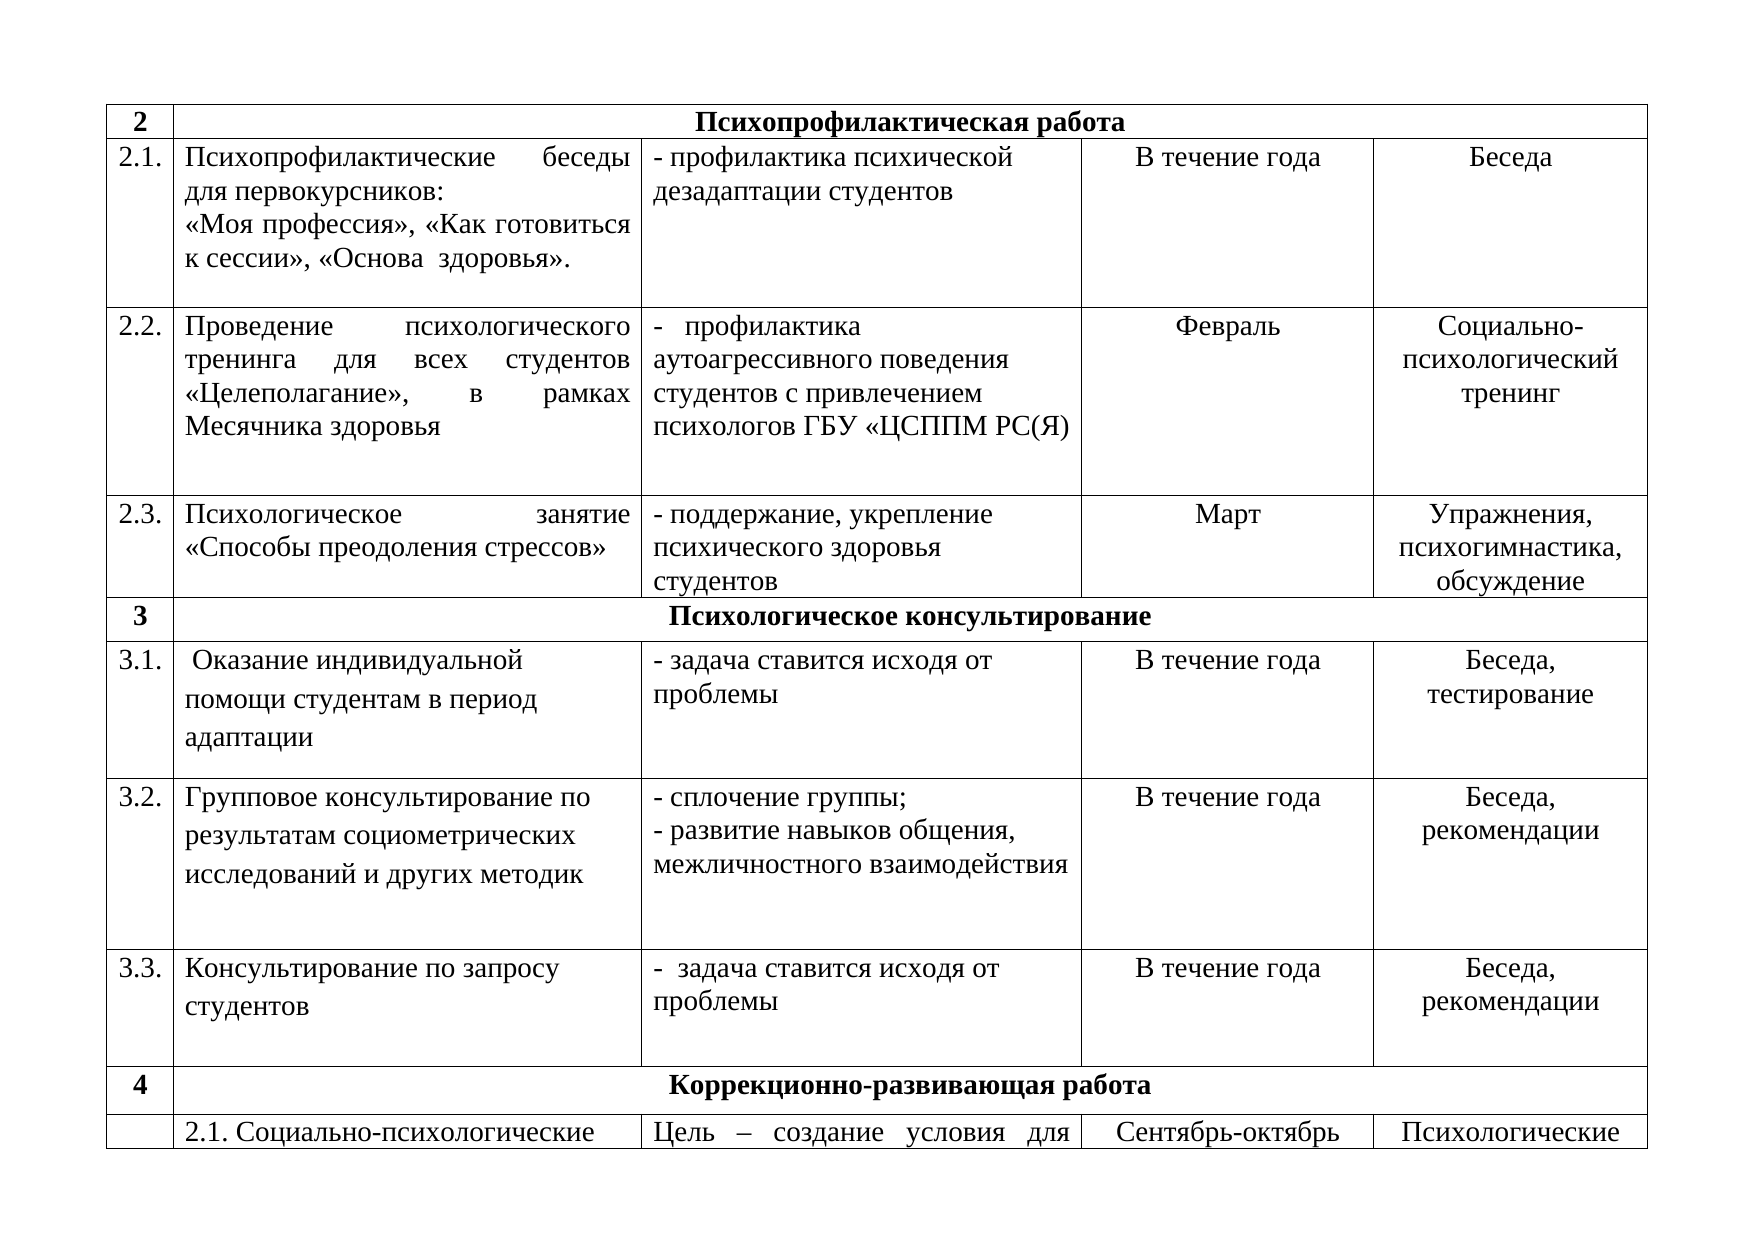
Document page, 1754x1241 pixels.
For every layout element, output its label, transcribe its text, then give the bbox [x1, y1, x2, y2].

table_cell Психопрофилактическая работа [174, 105, 1647, 138]
table_cell 3.2. [107, 779, 173, 949]
table_cell Психологическое занятие «Способы преодоления стрессов» [174, 496, 641, 597]
table_cell В течение года [1082, 779, 1373, 949]
table_cell Психологическое консультирование [174, 598, 1647, 641]
table_cell - задача ставится исходя от проблемы [642, 950, 1081, 1066]
table_cell Беседа, рекомендации [1374, 779, 1647, 949]
table_cell - задача ставится исходя от проблемы [642, 642, 1081, 778]
table_cell Социально-психологический тренинг [1374, 308, 1647, 495]
table_cell 3.3. [107, 950, 173, 1066]
table_cell 3 [107, 598, 173, 641]
table_cell Беседа, рекомендации [1374, 950, 1647, 1066]
table_cell В течение года [1082, 139, 1373, 307]
table_cell 2 [107, 105, 173, 138]
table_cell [174, 1115, 641, 1148]
table_cell В течение года [1082, 642, 1373, 778]
table_cell Консультирование по запросу студентов [174, 950, 641, 1066]
table_cell Март [1082, 496, 1373, 597]
table_cell [107, 1115, 173, 1148]
table_cell 3.1. [107, 642, 173, 778]
table_cell - сплочение группы; - развитие навыков общения, межличностного взаимодействия [642, 779, 1081, 949]
table_cell Коррекционно-развивающая работа [174, 1067, 1647, 1113]
table_cell 2.3. [107, 496, 173, 597]
table_cell 2.1. [107, 139, 173, 307]
table_cell Групповое консультирование по результатам социометрических исследований и других методик [174, 779, 641, 949]
table_cell 2.2. [107, 308, 173, 495]
table_cell - профилактика психической дезадаптации студентов [642, 139, 1081, 307]
table_cell Беседа [1374, 139, 1647, 307]
table_cell Февраль [1082, 308, 1373, 495]
table_cell Упражнения, психогимнастика, обсуждение [1374, 496, 1647, 597]
table_cell Оказание индивидуальной помощи студентам в период адаптации [174, 642, 641, 778]
table_cell - профилактика аутоагрессивного поведения студентов с привлечением психологов ГБУ «ЦСППМ РС(Я) [642, 308, 1081, 495]
table_cell - поддержание, укрепление психического здоровья студентов [642, 496, 1081, 597]
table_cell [1374, 1115, 1647, 1148]
table_cell Психопрофилактические беседы для первокурсников: «Моя профессия», «Как готовиться к сессии», «Основа здоровья». [174, 139, 641, 307]
table_cell Проведение психологического тренинга для всех студентов «Целеполагание», в рамках Месячника здоровья [174, 308, 641, 495]
table_cell Беседа, тестирование [1374, 642, 1647, 778]
table_cell В течение года [1082, 950, 1373, 1066]
table_cell 4 [107, 1067, 173, 1113]
table_cell Сентябрь-октябрь [1082, 1115, 1373, 1148]
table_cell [642, 1115, 1081, 1148]
